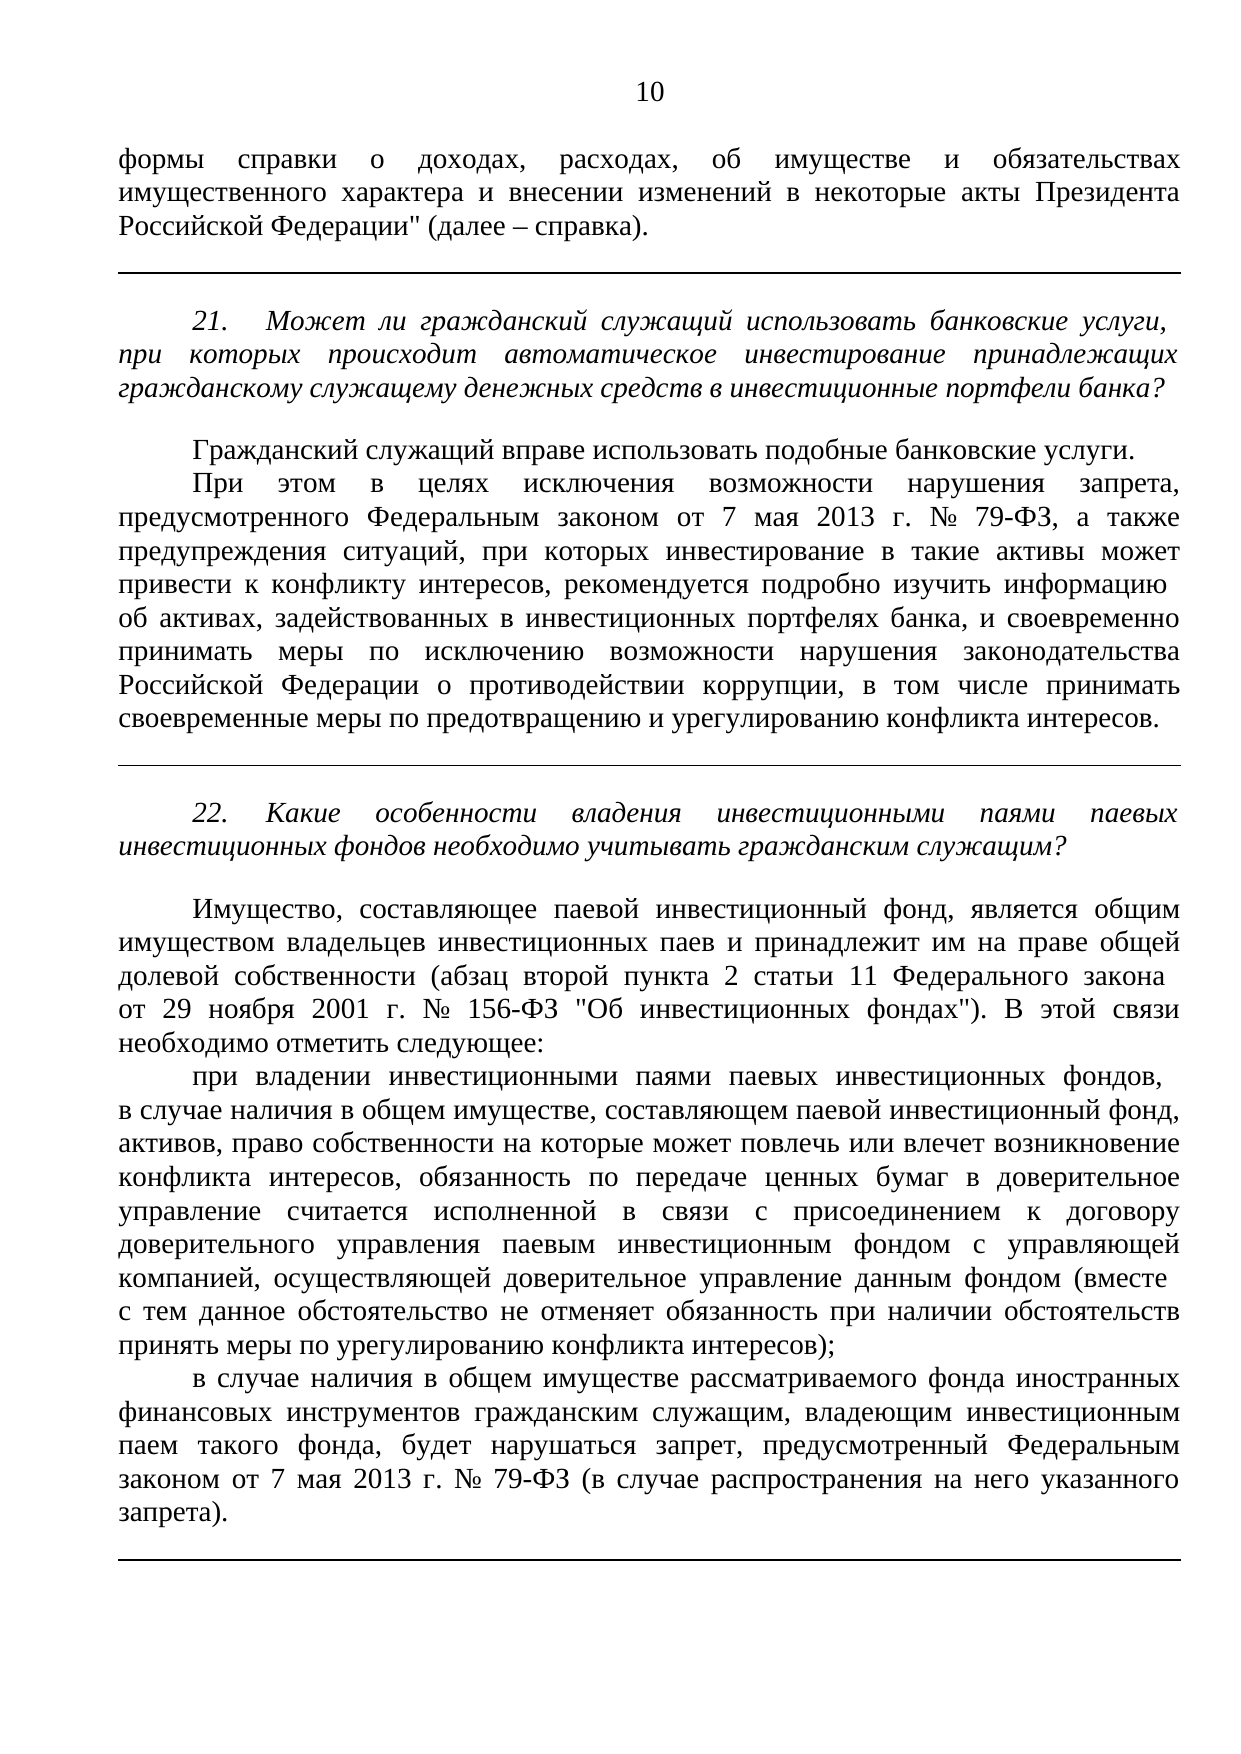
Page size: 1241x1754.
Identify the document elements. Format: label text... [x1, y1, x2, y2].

text Имущество, составляющее паевой инвестиционный фонд, является общим имуществом владельцев инвестиционных паев и принадлежит им на праве общей долевой собственности (абзац второй пункта 2 статьи 11 Федерального закона от 29 ноября 2001 г. № 156-ФЗ "Об инвестиционных фондах"). В этой связи необходимо отметить следующее: [118, 891, 1181, 1058]
text в случае наличия в общем имуществе рассматриваемого фонда иностранных финансовых инструментов гражданским служащим, владеющим инвестиционным паем такого фонда, будет нарушаться запрет, предусмотренный Федеральным законом от 7 мая 2013 г. № 79-ФЗ (в случае распространения на него указанного запрета). [118, 1360, 1181, 1528]
text Гражданский служащий вправе использовать подобные банковские услуги. [118, 432, 1181, 466]
list при владении инвестиционными паями паевых инвестиционных фондов, в случае наличия в общем имуществе, составляющем паевой инвестиционный фонд, активов, право собственности на которые может повлечь или влечет возникновение конфликта интересов, обязанность по передаче ценных бумаг в доверительное управление считается исполненной в связи с присоединением к договору доверительного управления паевым инвестиционным фондом с управляющей компанией, осуществляющей доверительное управление данным фондом (вместе с тем данное обстоятельство не отменяет обязанность при наличии обстоятельств принять меры по урегулированию конфликта интересов); [118, 1058, 1181, 1360]
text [118, 141, 1181, 241]
list Может ли гражданский служащий использовать банковские услуги, при которых происходит автоматическое инвестирование принадлежащих гражданскому служащему денежных средств в инвестиционные портфели банка? [118, 303, 1181, 403]
list Какие особенности владения инвестиционными паями паевых инвестиционных фондов необходимо учитывать гражданским служащим? [118, 795, 1181, 862]
text При этом в целях исключения возможности нарушения запрета, предусмотренного Федеральным законом от 7 мая 2013 г. № 79-ФЗ, а также предупреждения ситуаций, при которых инвестирование в такие активы может привести к конфликту интересов, рекомендуется подробно изучить информацию об активах, задействованных в инвестиционных портфелях банка, и своевременно принимать меры по исключению возможности нарушения законодательства Российской Федерации о противодействии коррупции, в том числе принимать своевременные меры по предотвращению и урегулированию конфликта интересов. [118, 466, 1181, 734]
